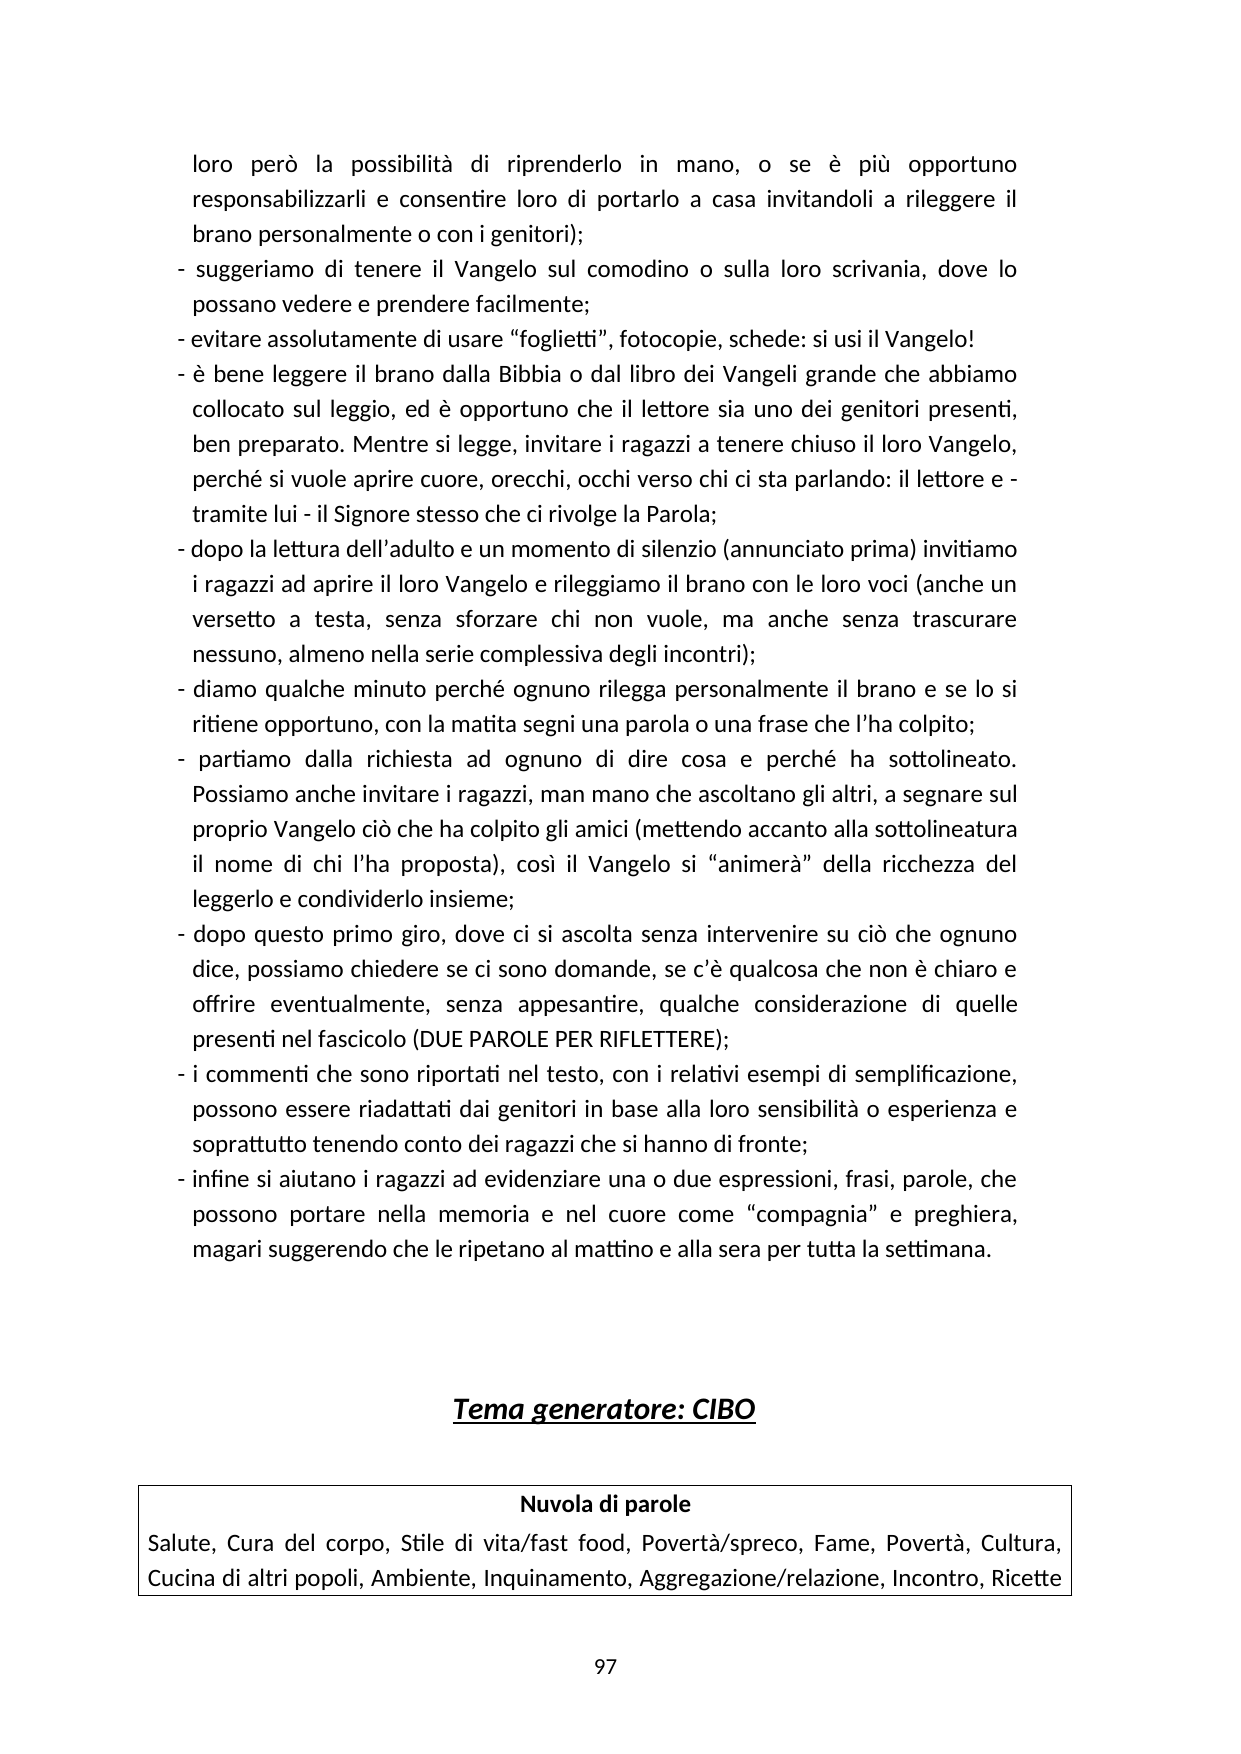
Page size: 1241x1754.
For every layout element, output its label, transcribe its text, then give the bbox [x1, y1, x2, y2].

text - partiamo dalla richiesta ad ognuno di dire cosa e perché ha sottolineato. Possiamo anche invitare i ragazzi, man mano che ascoltano gli altri, a segnare sul proprio Vangelo ciò che ha colpito gli amici (mettendo accanto alla sottolineatura il nome di chi l’ha proposta), così il Vangelo si “animerà” della ricchezza del leggerlo e condividerlo insieme; [177, 743, 1019, 913]
text - infine si aiutano i ragazzi ad evidenziare una o due espressioni, frasi, parole, che possono portare nella memoria e nel cuore come “compagnia” e preghiera, magari suggerendo che le ripetano al mattino e alla sera per tutta la settimana. [177, 1163, 1019, 1263]
text - dopo la lettura dell’adulto e un momento di silenzio (annunciato prima) invitiamo i ragazzi ad aprire il loro Vangelo e rileggiamo il brano con le loro voci (anche un versetto a testa, senza sforzare chi non vuole, ma anche senza trascurare nessuno, almeno nella serie complessiva degli incontri); [177, 533, 1019, 668]
text Tema generatore: CIBO [148, 1389, 1063, 1427]
text - suggeriamo di tenere il Vangelo sul comodino o sulla loro scrivania, dove lo possano vedere e prendere facilmente; [177, 253, 1019, 318]
text Nuvola di parole [139, 1486, 1071, 1519]
text - i commenti che sono riportati nel testo, con i relativi esempi di semplificazione, possono essere riadattati dai genitori in base alla loro sensibilità o esperienza e soprattutto tenendo conto dei ragazzi che si hanno di fronte; [177, 1058, 1019, 1158]
text - dopo questo primo giro, dove ci si ascolta senza intervenire su ciò che ognuno dice, possiamo chiedere se ci sono domande, se c’è qualcosa che non è chiaro e offrire eventualmente, senza appesantire, qualche considerazione di quelle presenti nel fascicolo (DUE PAROLE PER RIFLETTERE); [177, 918, 1019, 1053]
text - è bene leggere il brano dalla Bibbia o dal libro dei Vangeli grande che abbiamo collocato sul leggio, ed è opportuno che il lettore sia uno dei genitori presenti, ben preparato. Mentre si legge, invitare i ragazzi a tenere chiuso il loro Vangelo, perché si vuole aprire cuore, orecchi, occhi verso chi ci sta parlando: il lettore e - tramite lui - il Signore stesso che ci rivolge la Parola; [177, 358, 1019, 528]
text - diamo qualche minuto perché ognuno rilegga personalmente il brano e se lo si ritiene opportuno, con la matita segni una parola o una frase che l’ha colpito; [177, 673, 1019, 738]
text - evitare assolutamente di usare “foglietti”, fotocopie, schede: si usi il Vangelo! [177, 323, 1019, 353]
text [177, 148, 1019, 248]
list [139, 1524, 1071, 1595]
